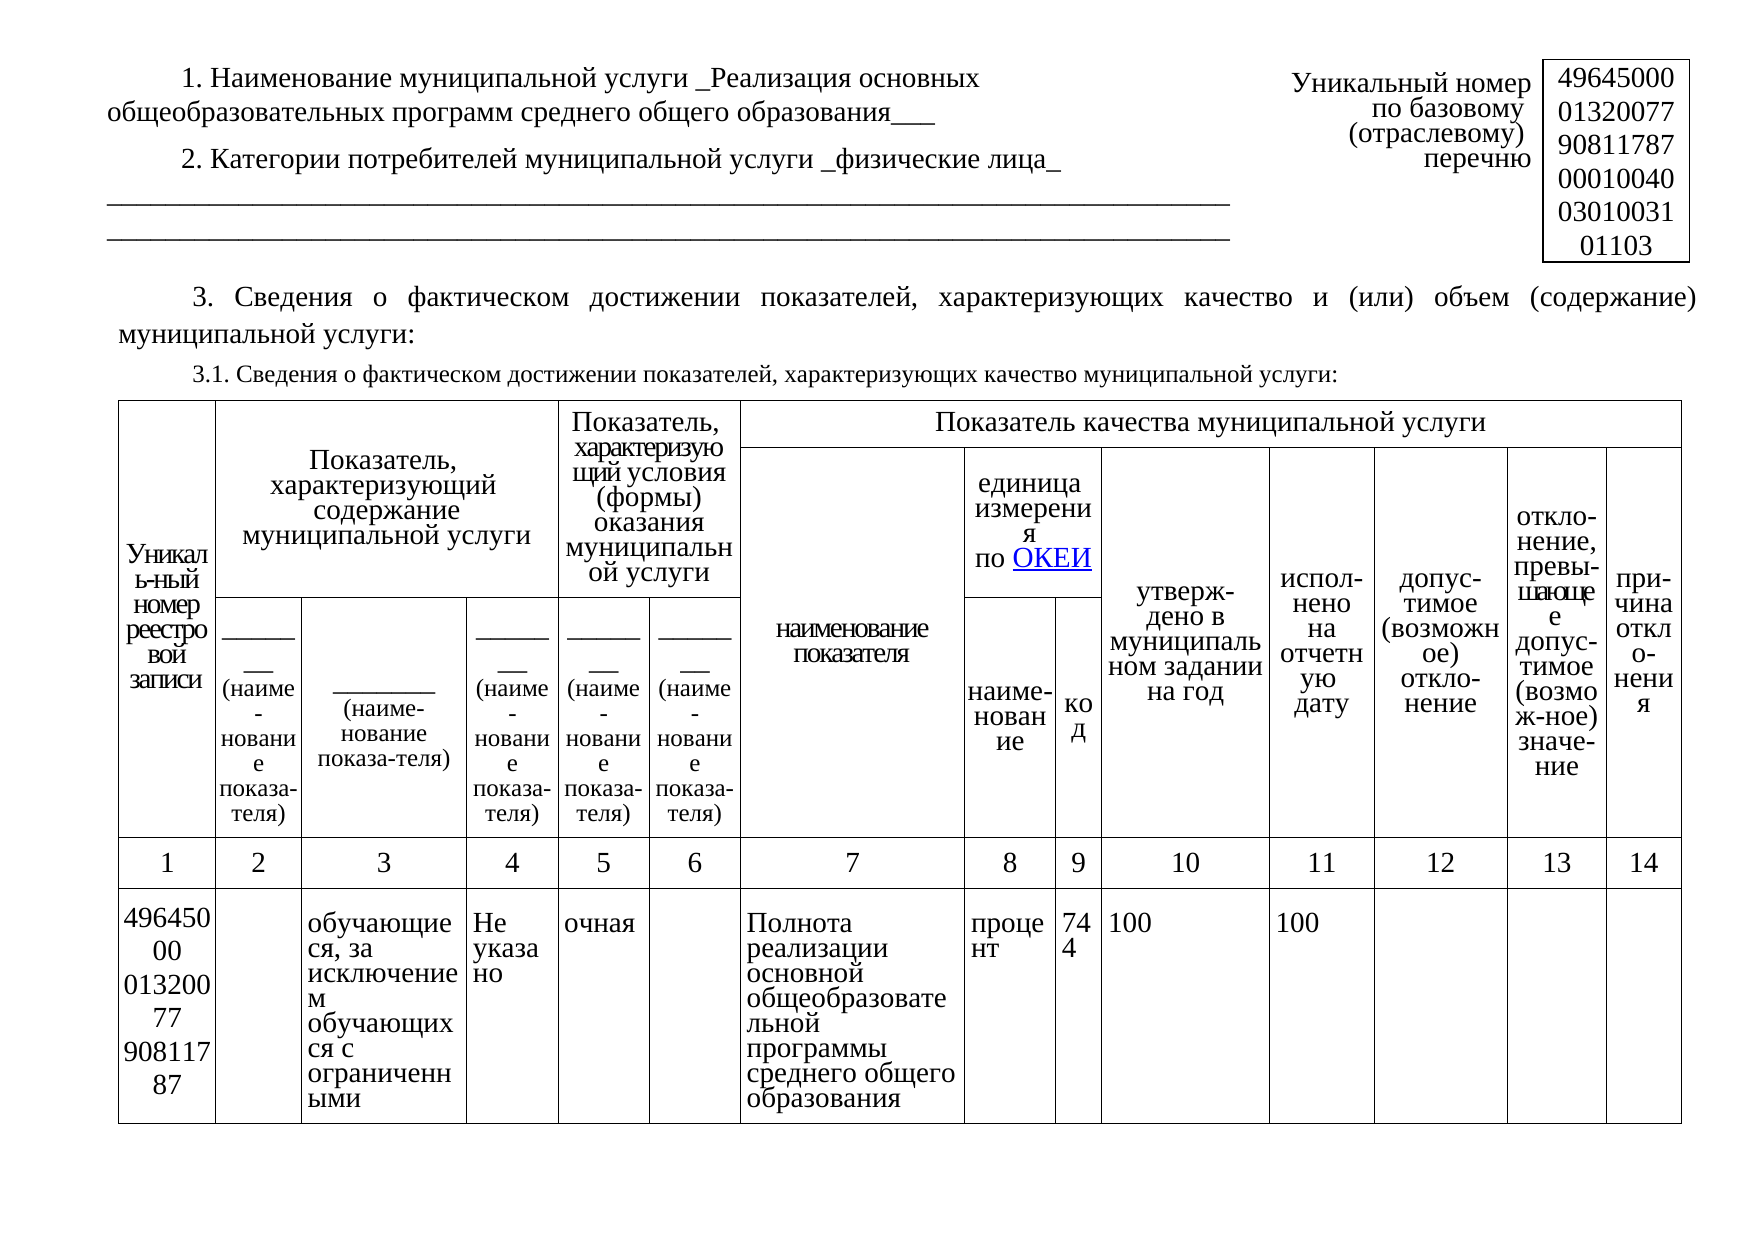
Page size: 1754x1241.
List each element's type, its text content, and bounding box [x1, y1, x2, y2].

table_cell 3 [302, 838, 466, 888]
table_cell 100 [1102, 889, 1269, 1123]
table_cell откло-нение, превы-шающее допус-тимое (возмож-ное) значе-ние [1508, 448, 1606, 837]
table_cell _______ (наиме-нование показа-теля) [216, 598, 301, 837]
table_cell 6 [650, 838, 740, 888]
table_cell наиме-нование [965, 598, 1055, 837]
table_cell код [1056, 598, 1101, 837]
text 3. Сведения о фактическом достижении показателей, характеризующих качество и (или) объем (содержание) муниципальной услуги: [118, 275, 1698, 350]
table_cell 13 [1508, 838, 1606, 888]
table_header Уникальный номер по базовому (отраслевому) перечню [1251, 59, 1542, 261]
table_cell 100 [1270, 889, 1374, 1123]
table_cell [1375, 889, 1507, 1123]
table_cell _____________________________________________________________________________ [96, 174, 1251, 209]
table_cell _______ (наиме-нование показа-теля) [467, 598, 558, 837]
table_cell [119, 889, 215, 1123]
table_cell 1 [119, 838, 215, 888]
table_cell Полнота реализации основной общеобразовательной программы среднего общего образования [741, 889, 964, 1123]
table_cell наименование показателя [741, 448, 964, 837]
table_cell 5 [559, 838, 649, 888]
table_cell 12 [1375, 838, 1507, 888]
table_header Показатель, характеризующий содержание муниципальной услуги [216, 401, 558, 597]
table_cell единица измерения по ОКЕИ [965, 448, 1101, 597]
table_cell _______ (наиме-нование показа-теля) [650, 598, 740, 837]
table_cell 2. Категории потребителей муниципальной услуги _физические лица_ [96, 127, 1251, 174]
table_cell при- чина откло-нения [1607, 448, 1681, 837]
table_cell 9 [1056, 838, 1101, 888]
table_cell утверж-дено в муниципальном задании на год [1102, 448, 1269, 837]
table_cell [1607, 889, 1681, 1123]
table_cell 10 [1102, 838, 1269, 888]
table_cell _______ (наиме-нование показа-теля) [559, 598, 649, 837]
text 3.1. Сведения о фактическом достижении показателей, характеризующих качество муниципальной услуги: [118, 350, 1698, 387]
table_cell 14 [1607, 838, 1681, 888]
table_header 1. Наименование муниципальной услуги _Реализация основных общеобразовательных программ среднего общего образования___ [96, 59, 1251, 127]
table_cell 7 [741, 838, 964, 888]
table_cell _____________________________________________________________________________ [96, 209, 1251, 261]
table_cell испол-нено на отчетную дату [1270, 448, 1374, 837]
table_cell процент [965, 889, 1055, 1123]
table_cell _______ (наиме-нование показа-теля) [302, 598, 466, 837]
table_cell очная [559, 889, 649, 1123]
table_cell [1508, 889, 1606, 1123]
table_cell 744 [1056, 889, 1101, 1123]
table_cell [302, 889, 466, 1123]
table_cell [650, 889, 740, 1123]
table_cell Не указано [467, 889, 558, 1123]
table_cell 2 [216, 838, 301, 888]
table_header Показатель качества муниципальной услуги [741, 401, 1681, 447]
table_header Уникаль-ный номер реестровой записи [119, 401, 215, 837]
table_cell 4 [467, 838, 558, 888]
table_cell допус-тимое (возможное) откло-нение [1375, 448, 1507, 837]
table_cell [216, 889, 301, 1123]
table_cell 8 [965, 838, 1055, 888]
table_header Показатель, характеризующий условия (формы) оказания муниципальной услуги [559, 401, 740, 597]
table_cell 11 [1270, 838, 1374, 888]
table_header 49645000 01320077 90811787 00010040 03010031 01103 [1544, 60, 1689, 261]
